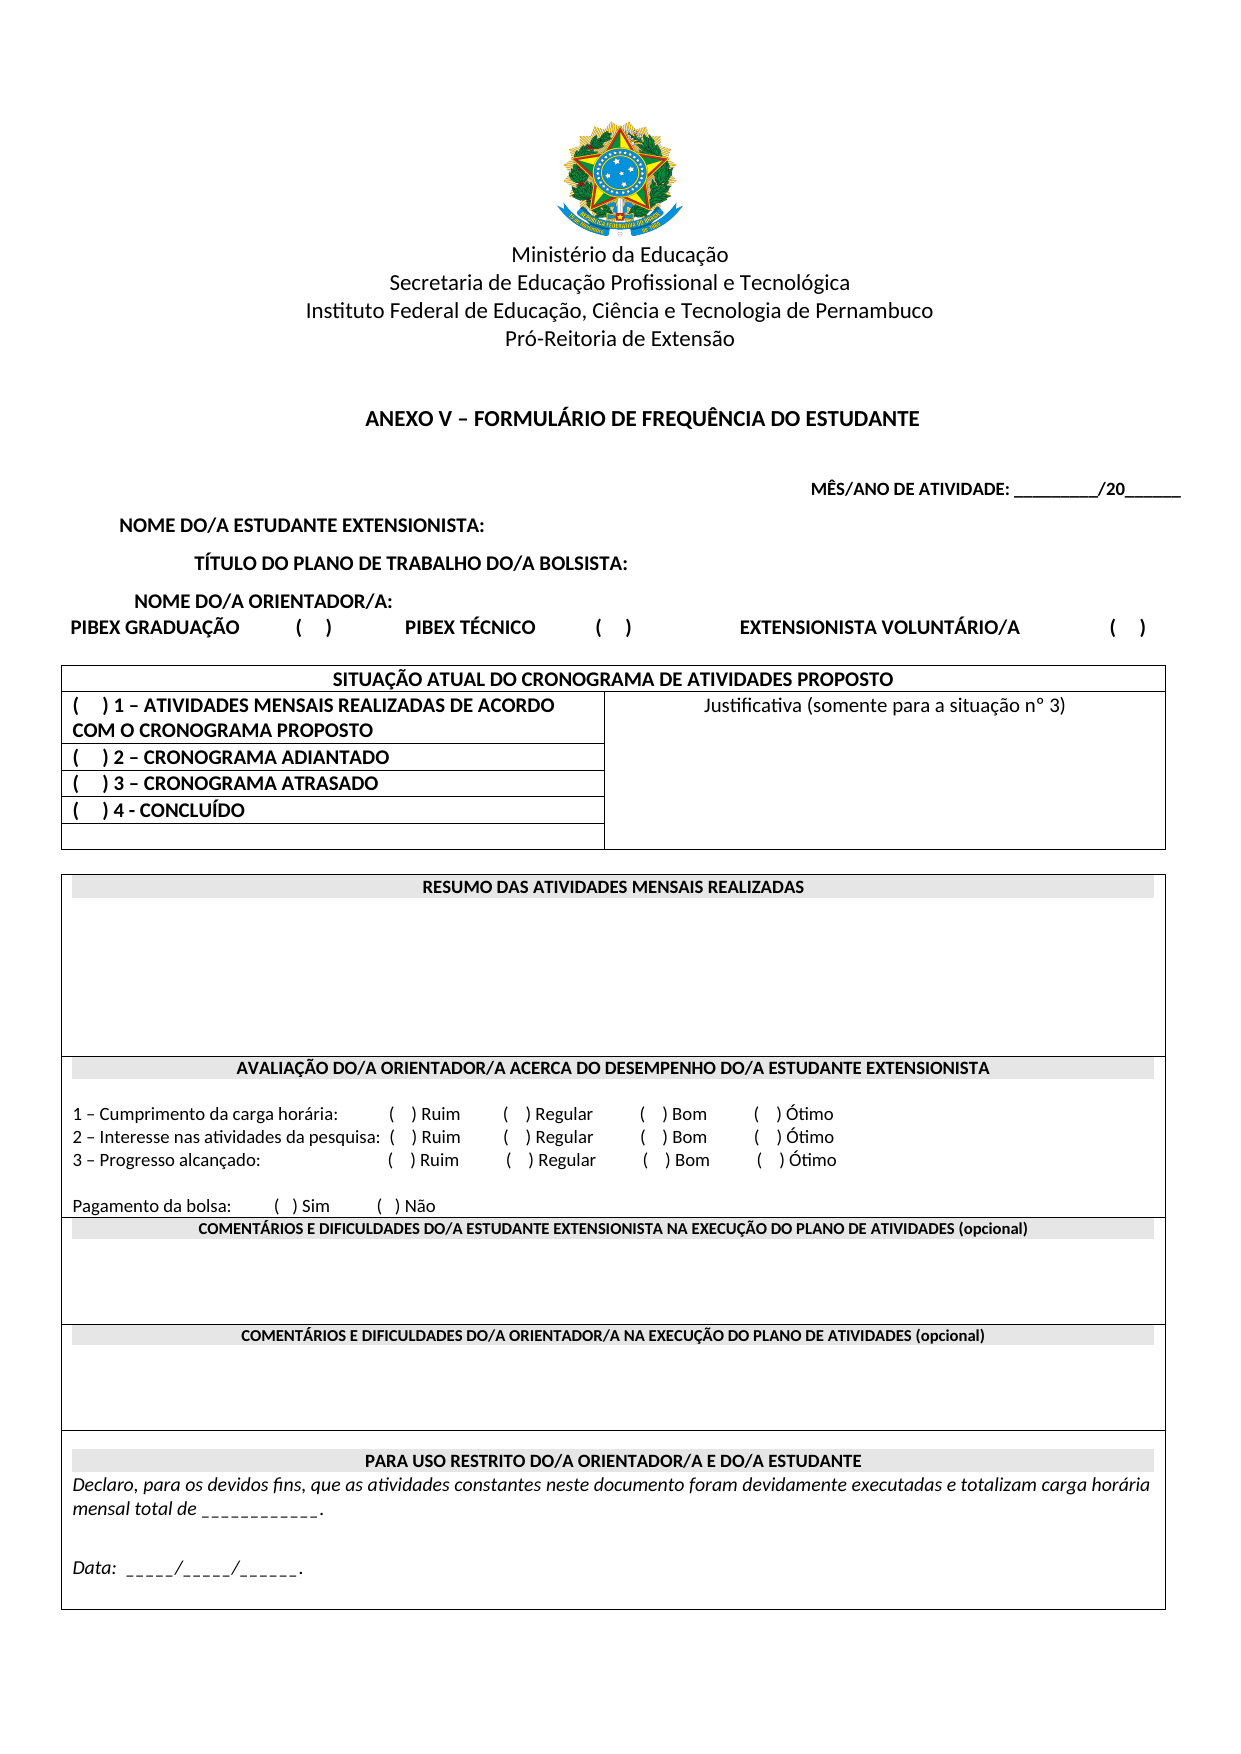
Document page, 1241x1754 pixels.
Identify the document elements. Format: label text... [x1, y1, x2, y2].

table_cell COMENTÁRIOS E DIFICULDADES DO/A ORIENTADOR/A NA EXECUÇÃO DO PLANO DE ATIVIDADES (opcional) [62, 1325, 1165, 1430]
table_cell ( ) 1 – ATIVIDADES MENSAIS REALIZADAS DE ACORDO COM O CRONOGRAMA PROPOSTO [62, 692, 604, 743]
list TÍTULO DO PLANO DE TRABALHO DO/A BOLSISTA: [59, 551, 1181, 576]
subtitle MÊS/ANO DE ATIVIDADE: _________/20______ [59, 477, 1181, 500]
table_cell ( ) 3 – CRONOGRAMA ATRASADO [62, 771, 604, 796]
table_cell Justificativa (somente para a situação nº 3) [605, 692, 1165, 849]
table_header ( ) [584, 614, 728, 639]
table_cell AVALIAÇÃO DO/A ORIENTADOR/A ACERCA DO DESEMPENHO DO/A ESTUDANTE EXTENSIONISTA 1 – Cumprimento da carga horária: ( ) Ruim ( ) Regular ( ) Bom ( ) Ótimo 2 – Interesse nas atividades da pesquisa: ( ) Ruim ( ) Regular ( ) Bom ( ) Ótimo 3 – Progresso alcançado: ( ) Ruim ( ) Regular ( ) Bom ( ) Ótimo Pagamento da bolsa: ( ) Sim ( ) Não [62, 1057, 1165, 1217]
subtitle NOME DO/A ORIENTADOR/A: [59, 588, 1181, 614]
list ANEXO V – FORMULÁRIO DE FREQUÊNCIA DO ESTUDANTE [59, 404, 1181, 432]
table_cell COMENTÁRIOS E DIFICULDADES DO/A ESTUDANTE EXTENSIONISTA NA EXECUÇÃO DO PLANO DE ATIVIDADES (opcional) [62, 1218, 1165, 1324]
table_header PIBEX TÉCNICO [394, 614, 584, 639]
table_header ( ) [1098, 614, 1164, 639]
table_header RESUMO DAS ATIVIDADES MENSAIS REALIZADAS [62, 875, 1165, 1056]
table_header PIBEX GRADUAÇÃO [59, 614, 284, 639]
table_cell ( ) 2 – CRONOGRAMA ADIANTADO [62, 744, 604, 769]
table_header SITUAÇÃO ATUAL DO CRONOGRAMA DE ATIVIDADES PROPOSTO [62, 666, 1165, 691]
table_header ( ) [284, 614, 394, 639]
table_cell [62, 1431, 1165, 1609]
table_cell [62, 824, 604, 849]
subtitle NOME DO/A ESTUDANTE EXTENSIONISTA: [59, 513, 1181, 538]
picture [552, 118, 688, 240]
table_header EXTENSIONISTA VOLUNTÁRIO/A [728, 614, 1098, 639]
table_cell ( ) 4 - CONCLUÍDO [62, 797, 604, 822]
